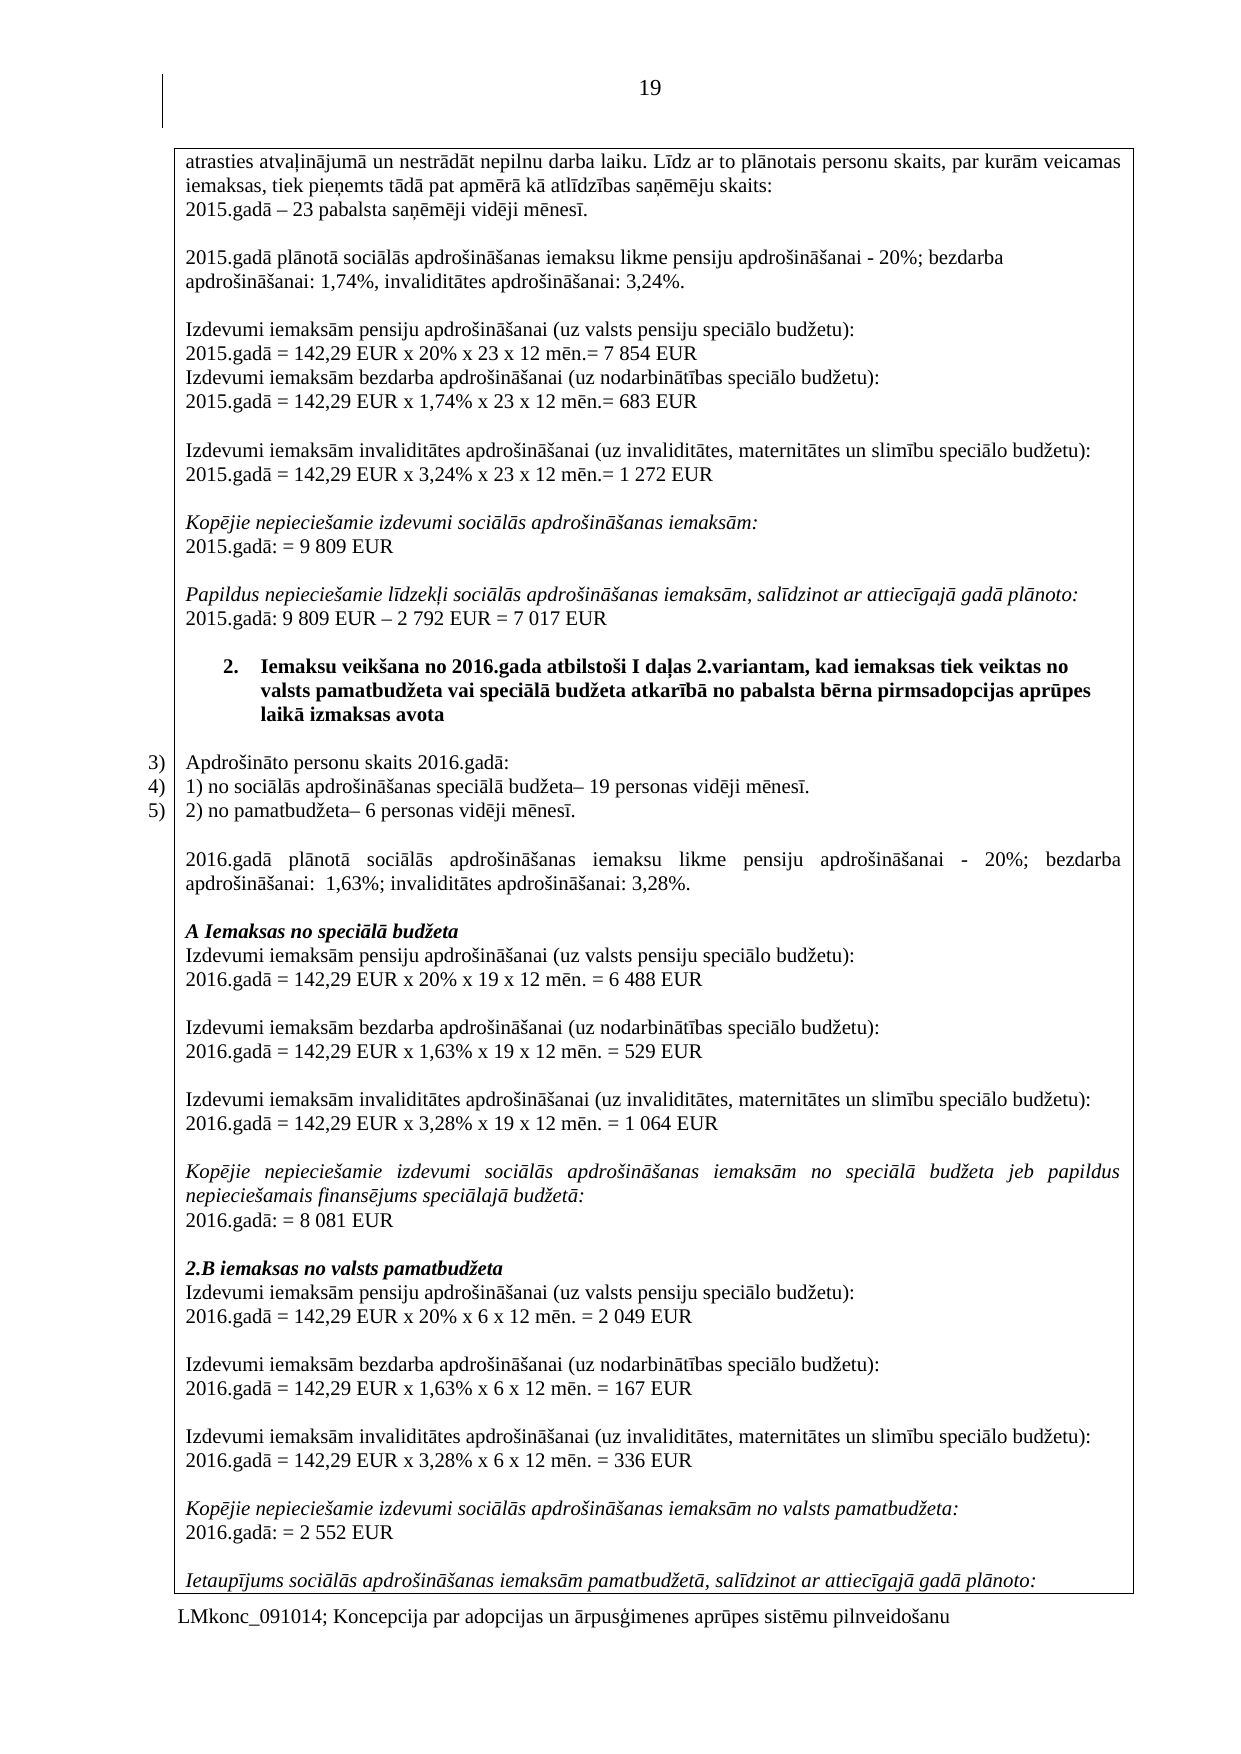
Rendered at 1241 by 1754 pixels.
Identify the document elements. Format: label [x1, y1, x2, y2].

table_cell [175, 149, 1133, 1592]
